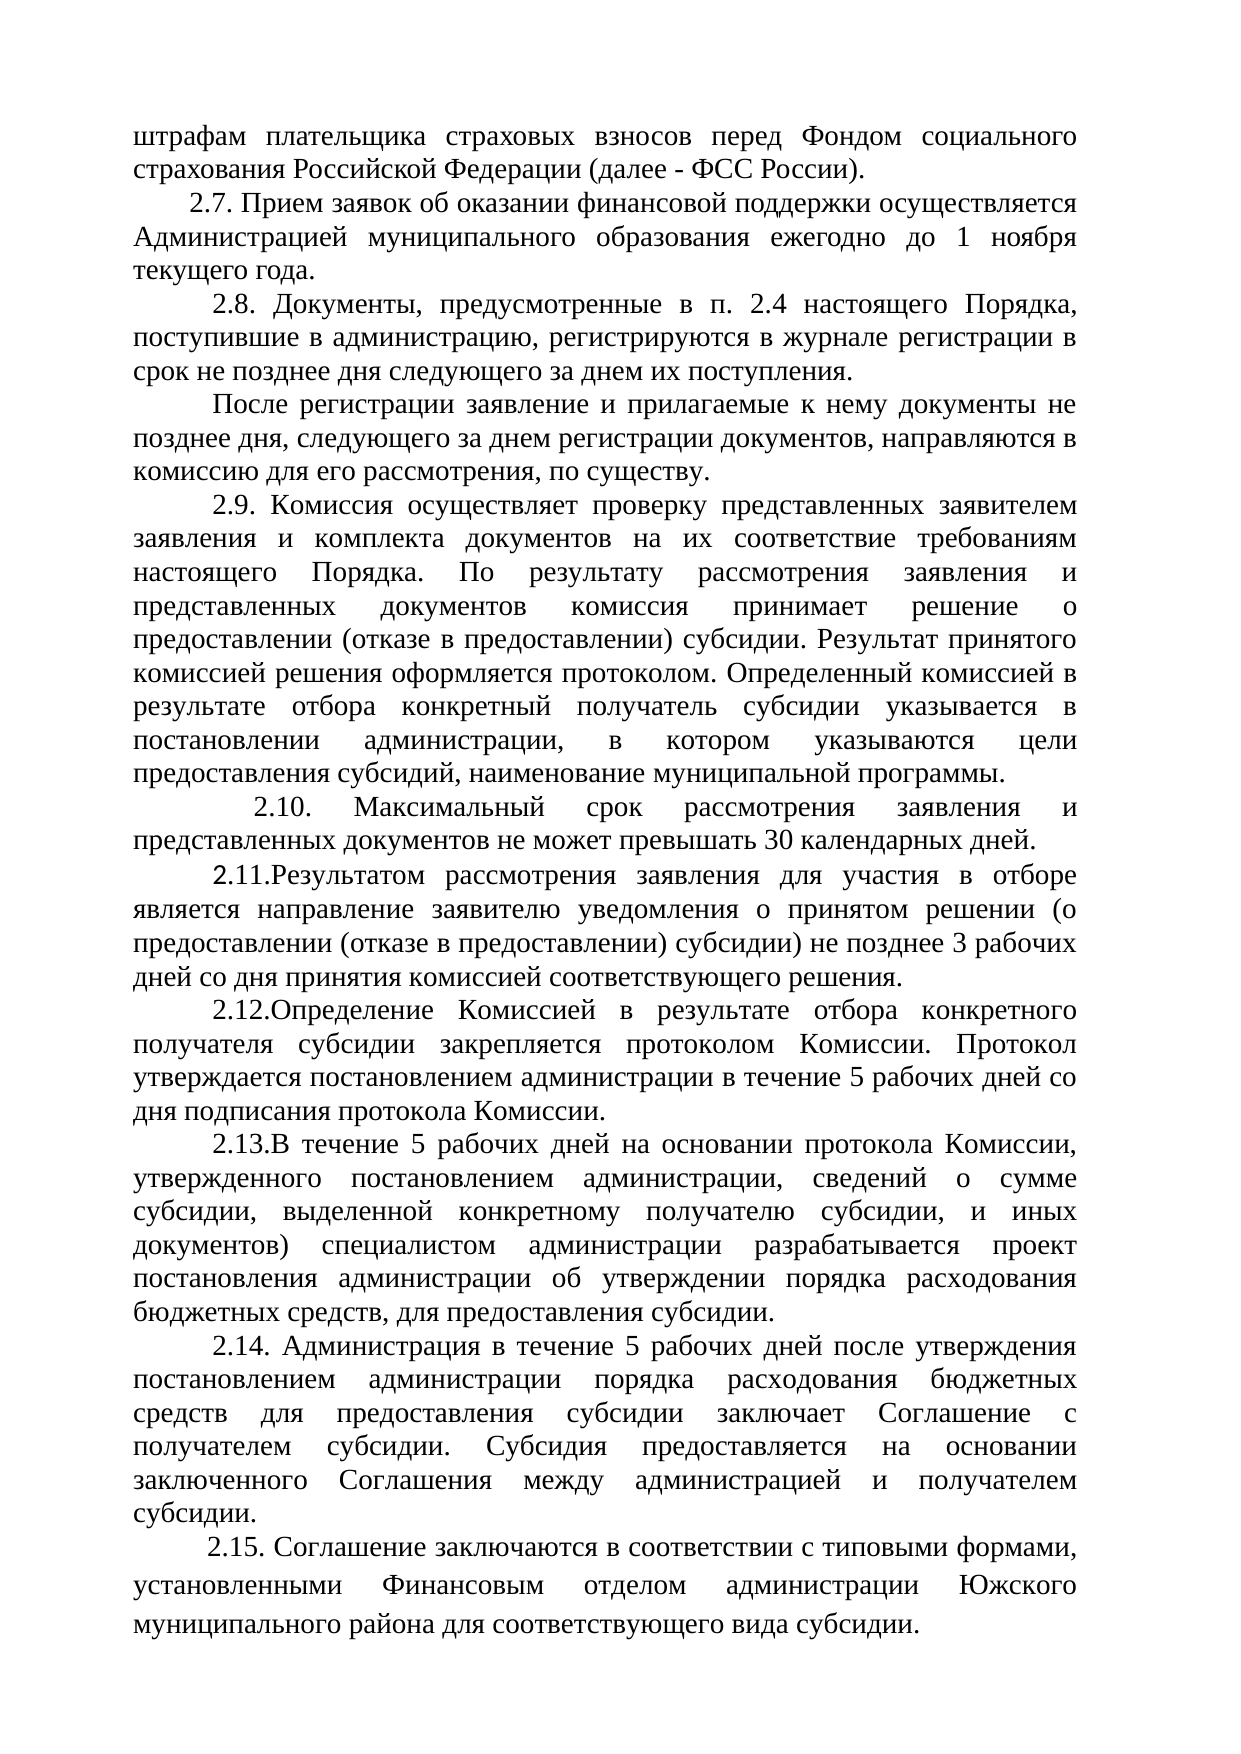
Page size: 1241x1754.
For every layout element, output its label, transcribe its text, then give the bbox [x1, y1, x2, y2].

text 2.15. Соглашение заключаются в соответствии с типовыми формами, установленными Финансовым отделом администрации Южского муниципального района для соответствующего вида субсидии. [133, 1529, 1078, 1639]
text 2.9. Комиссия осуществляет проверку представленных заявителем заявления и комплекта документов на их соответствие требованиям настоящего Порядка. По результату рассмотрения заявления и представленных документов комиссия принимает решение о предоставлении (отказе в предоставлении) субсидии. Результат принятого комиссией решения оформляется протоколом. Определенный комиссией в результате отбора конкретный получатель субсидии указывается в постановлении администрации, в котором указываются цели предоставления субсидий, наименование муниципальной программы. [133, 487, 1078, 789]
text 2.14. Администрация в течение 5 рабочих дней после утверждения постановлением администрации порядка расходования бюджетных средств для предоставления субсидии заключает Соглашение с получателем субсидии. Субсидия предоставляется на основании заключенного Соглашения между администрацией и получателем субсидии. [133, 1328, 1078, 1529]
text После регистрации заявление и прилагаемые к нему документы не позднее дня, следующего за днем регистрации документов, направляются в комиссию для его рассмотрения, по существу. [133, 386, 1078, 487]
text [133, 118, 1078, 185]
text 2.10. Максимальный срок рассмотрения заявления и представленных документов не может превышать 30 календарных дней. [133, 789, 1078, 856]
text 2.8. Документы, предусмотренные в п. 2.4 настоящего Порядка, поступившие в администрацию, регистрируются в журнале регистрации в срок не позднее дня следующего за днем их поступления. [133, 286, 1078, 386]
text 2.12.Определение Комиссией в результате отбора конкретного получателя субсидии закрепляется протоколом Комиссии. Протокол утверждается постановлением администрации в течение 5 рабочих дней со дня подписания протокола Комиссии. [133, 992, 1078, 1126]
text 2.11.Результатом рассмотрения заявления для участия в отборе является направление заявителю уведомления о принятом решении (о предоставлении (отказе в предоставлении) субсидии) не позднее 3 рабочих дней со дня принятия комиссией соответствующего решения. [133, 856, 1078, 992]
text 2.13.В течение 5 рабочих дней на основании протокола Комиссии, утвержденного постановлением администрации, сведений о сумме субсидии, выделенной конкретному получателю субсидии, и иных документов) специалистом администрации разрабатывается проект постановления администрации об утверждении порядка расходования бюджетных средств, для предоставления субсидии. [133, 1126, 1078, 1328]
text 2.7. Прием заявок об оказании финансовой поддержки осуществляется Администрацией муниципального образования ежегодно до 1 ноября текущего года. [133, 185, 1078, 286]
